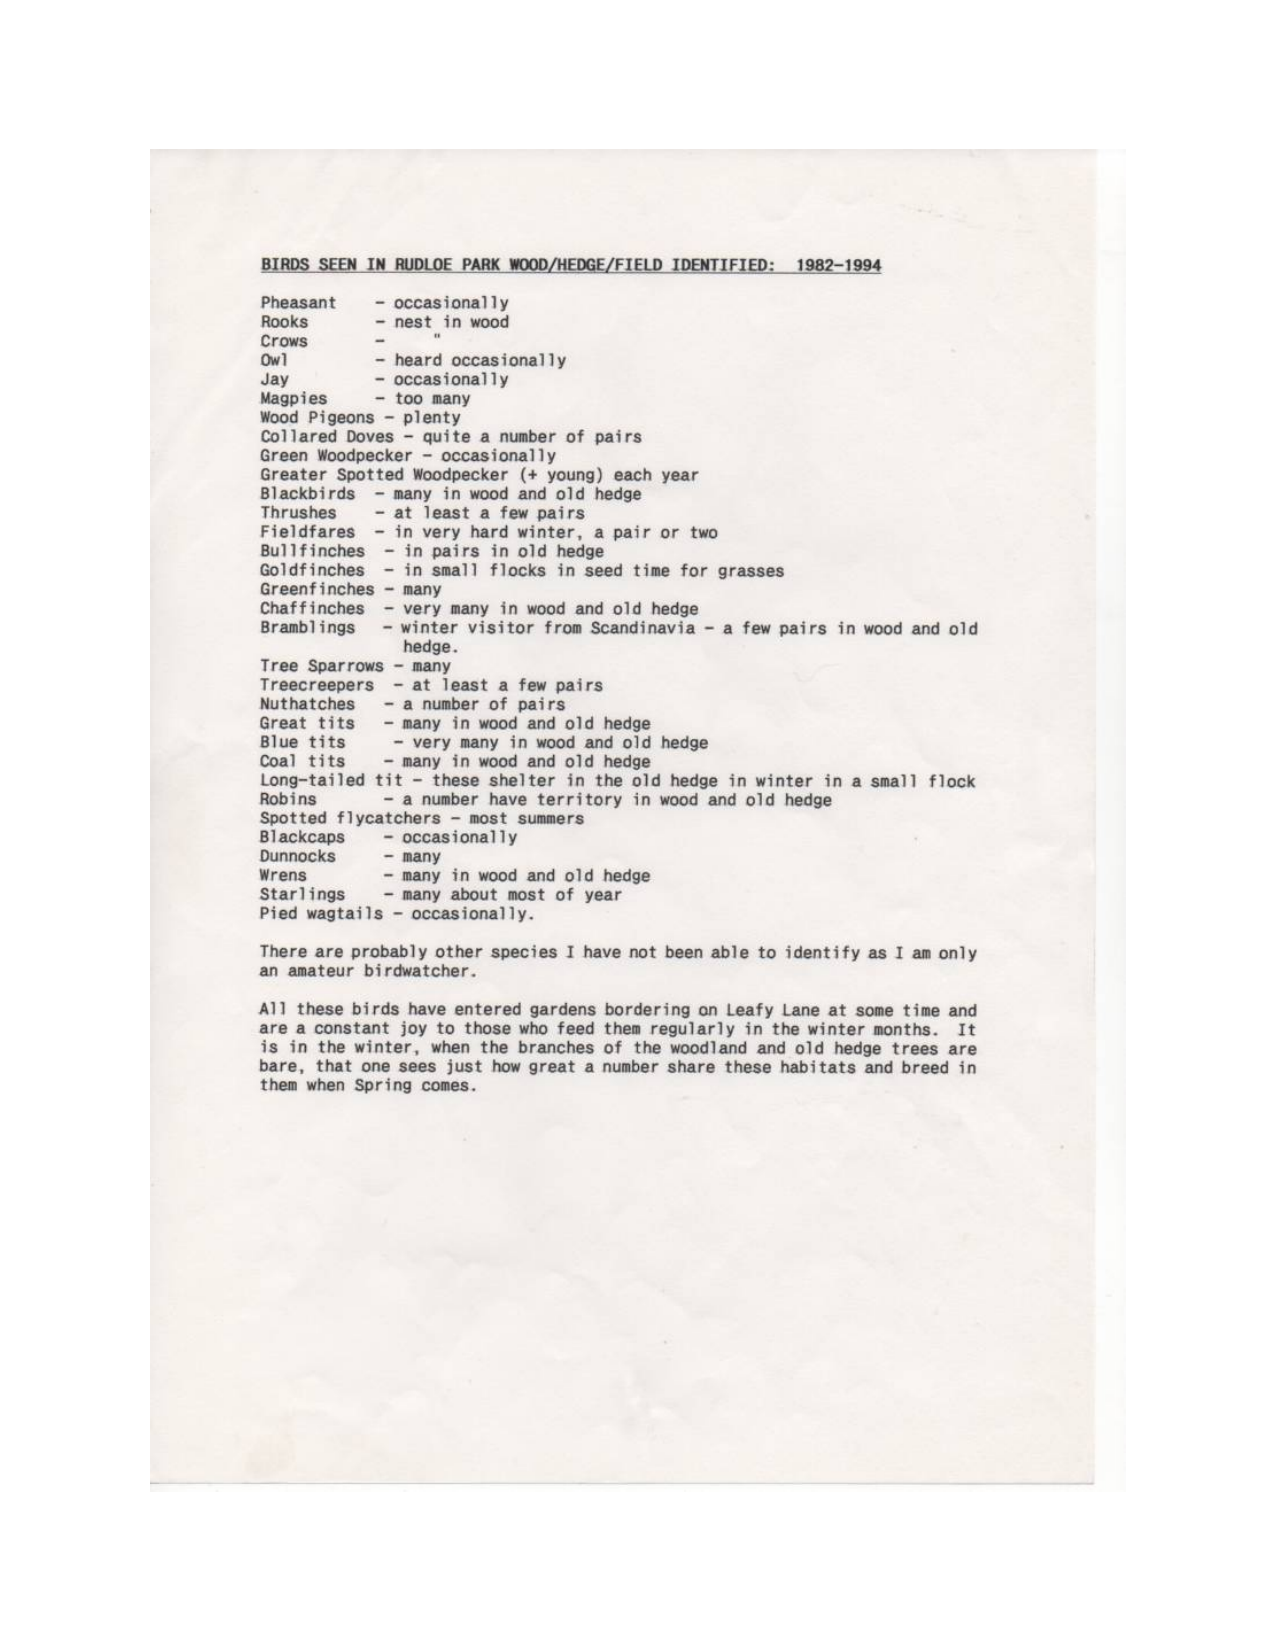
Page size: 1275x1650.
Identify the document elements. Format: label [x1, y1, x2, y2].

picture [150, 149, 1126, 1492]
